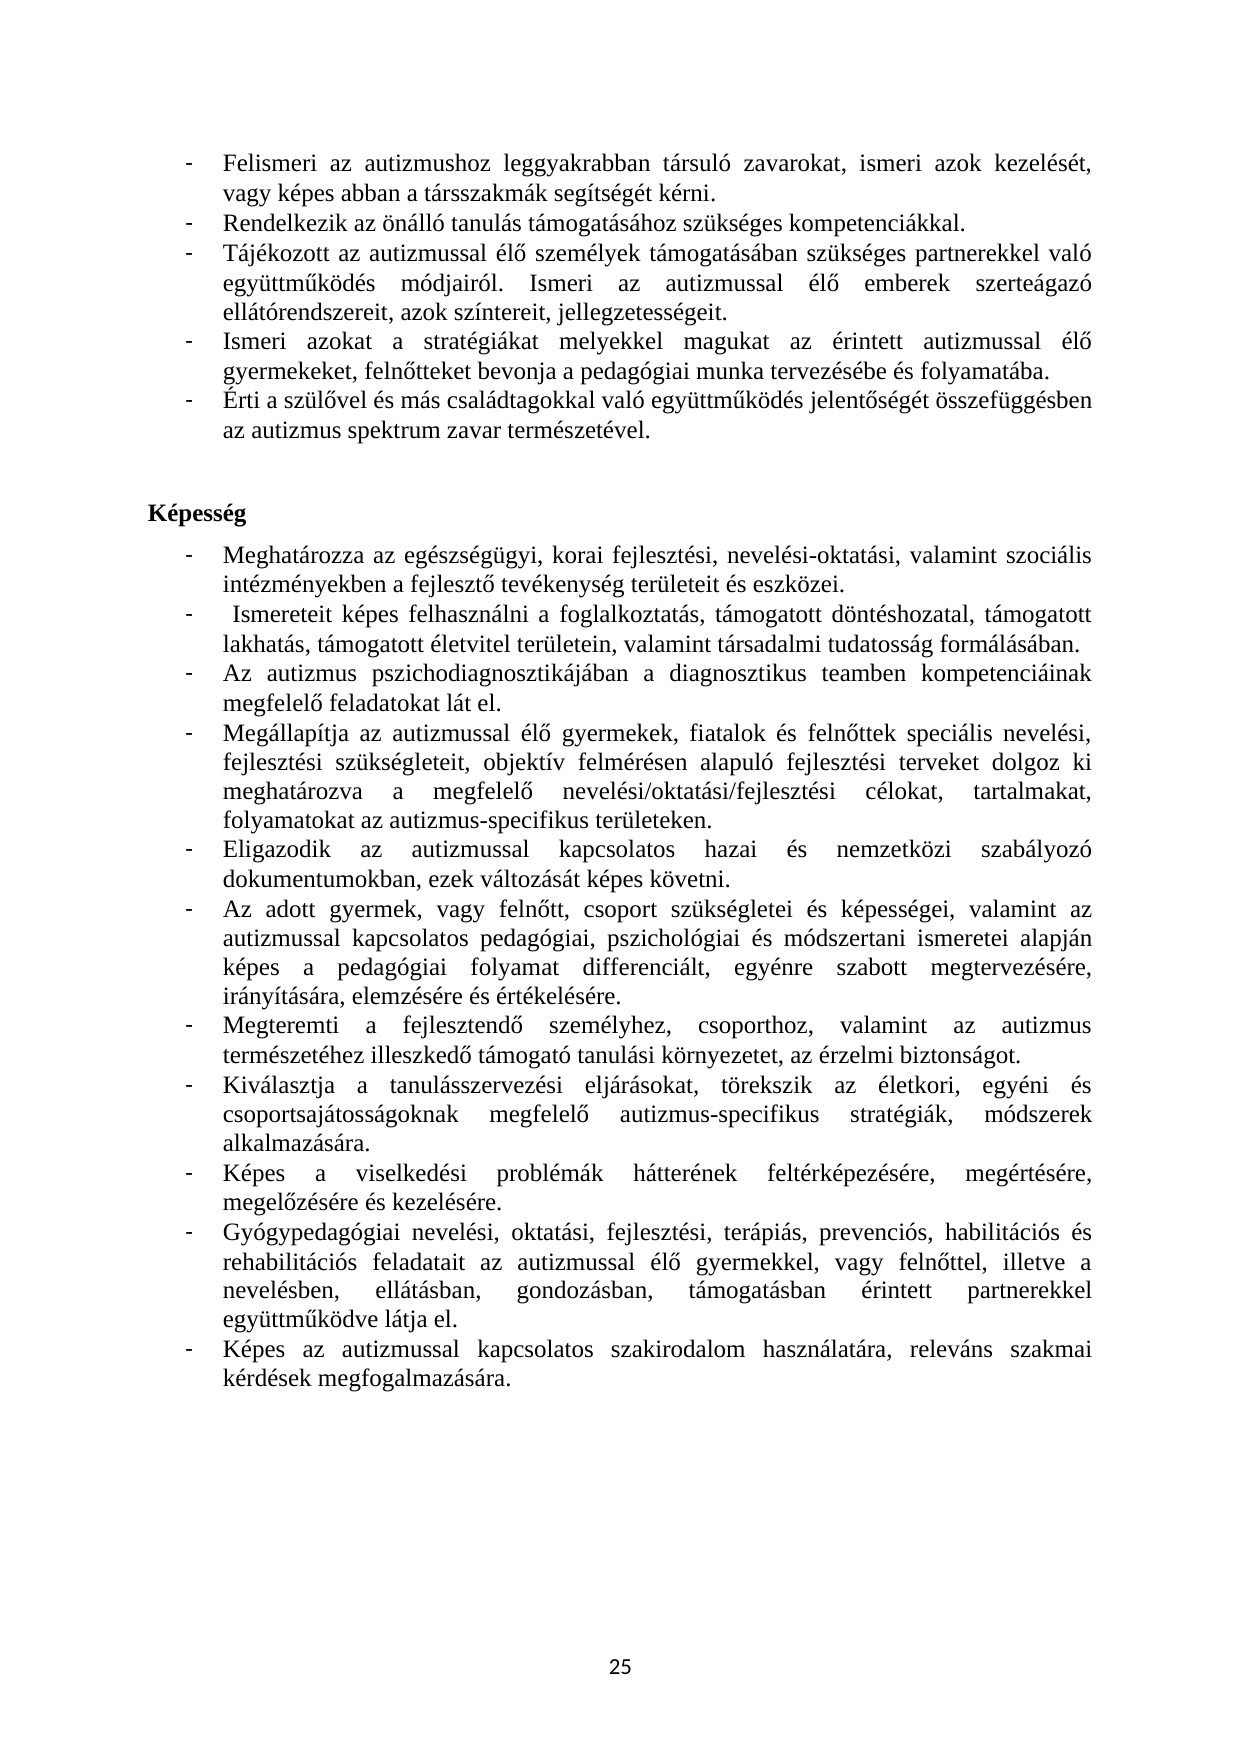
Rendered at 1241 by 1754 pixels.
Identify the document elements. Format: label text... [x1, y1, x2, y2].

list Kiválasztja a tanulásszervezési eljárásokat, törekszik az életkori, egyéni és csoportsajátosságoknak megfelelő autizmus-specifikus stratégiák, módszerek alkalmazására. [185, 1069, 1093, 1157]
list Eligazodik az autizmussal kapcsolatos hazai és nemzetközi szabályozó dokumentumokban, ezek változását képes követni. [185, 833, 1093, 893]
list Az autizmus pszichodiagnosztikájában a diagnosztikus teamben kompetenciáinak megfelelő feladatokat lát el. [185, 657, 1093, 717]
list Az adott gyermek, vagy felnőtt, csoport szükségletei és képességei, valamint az autizmussal kapcsolatos pedagógiai, pszichológiai és módszertani ismeretei alapján képes a pedagógiai folyamat differenciált, egyénre szabott megtervezésére, irányítására, elemzésére és értékelésére. [185, 893, 1093, 1009]
list Meghatározza az egészségügyi, korai fejlesztési, nevelési-oktatási, valamint szociális intézményekben a fejlesztő tevékenység területeit és eszközei. [185, 539, 1093, 598]
list Tájékozott az autizmussal élő személyek támogatásában szükséges partnerekkel való együttműködés módjairól. Ismeri az autizmussal élő emberek szerteágazó ellátórendszereit, azok színtereit, jellegzetességeit. [185, 237, 1093, 325]
list Megállapítja az autizmussal élő gyermekek, fiatalok és felnőttek speciális nevelési, fejlesztési szükségleteit, objektív felmérésen alapuló fejlesztési terveket dolgoz ki meghatározva a megfelelő nevelési/oktatási/fejlesztési célokat, tartalmakat, folyamatokat az autizmus-specifikus területeken. [185, 717, 1093, 833]
list Ismeri azokat a stratégiákat melyekkel magukat az érintett autizmussal élő gyermekeket, felnőtteket bevonja a pedagógiai munka tervezésébe és folyamatába. [185, 325, 1093, 385]
list Képes a viselkedési problémák hátterének feltérképezésére, megértésére, megelőzésére és kezelésére. [185, 1157, 1093, 1216]
list Gyógypedagógiai nevelési, oktatási, fejlesztési, terápiás, prevenciós, habilitációs és rehabilitációs feladatait az autizmussal élő gyermekkel, vagy felnőttel, illetve a nevelésben, ellátásban, gondozásban, támogatásban érintett partnerekkel együttműködve látja el. [185, 1216, 1093, 1333]
text Képesség [148, 498, 1093, 526]
list Rendelkezik az önálló tanulás támogatásához szükséges kompetenciákkal. [185, 207, 1093, 237]
list Érti a szülővel és más családtagokkal való együttműködés jelentőségét összefüggésben az autizmus spektrum zavar természetével. [185, 385, 1093, 444]
list Képes az autizmussal kapcsolatos szakirodalom használatára, releváns szakmai kérdések megfogalmazására. [185, 1333, 1093, 1392]
list Megteremti a fejlesztendő személyhez, csoporthoz, valamint az autizmus természetéhez illeszkedő támogató tanulási környezetet, az érzelmi biztonságot. [185, 1009, 1093, 1069]
list Ismereteit képes felhasználni a foglalkoztatás, támogatott döntéshozatal, támogatott lakhatás, támogatott életvitel területein, valamint társadalmi tudatosság formálásában. [185, 598, 1093, 657]
list Felismeri az autizmushoz leggyakrabban társuló zavarokat, ismeri azok kezelését, vagy képes abban a társszakmák segítségét kérni. [185, 148, 1093, 207]
